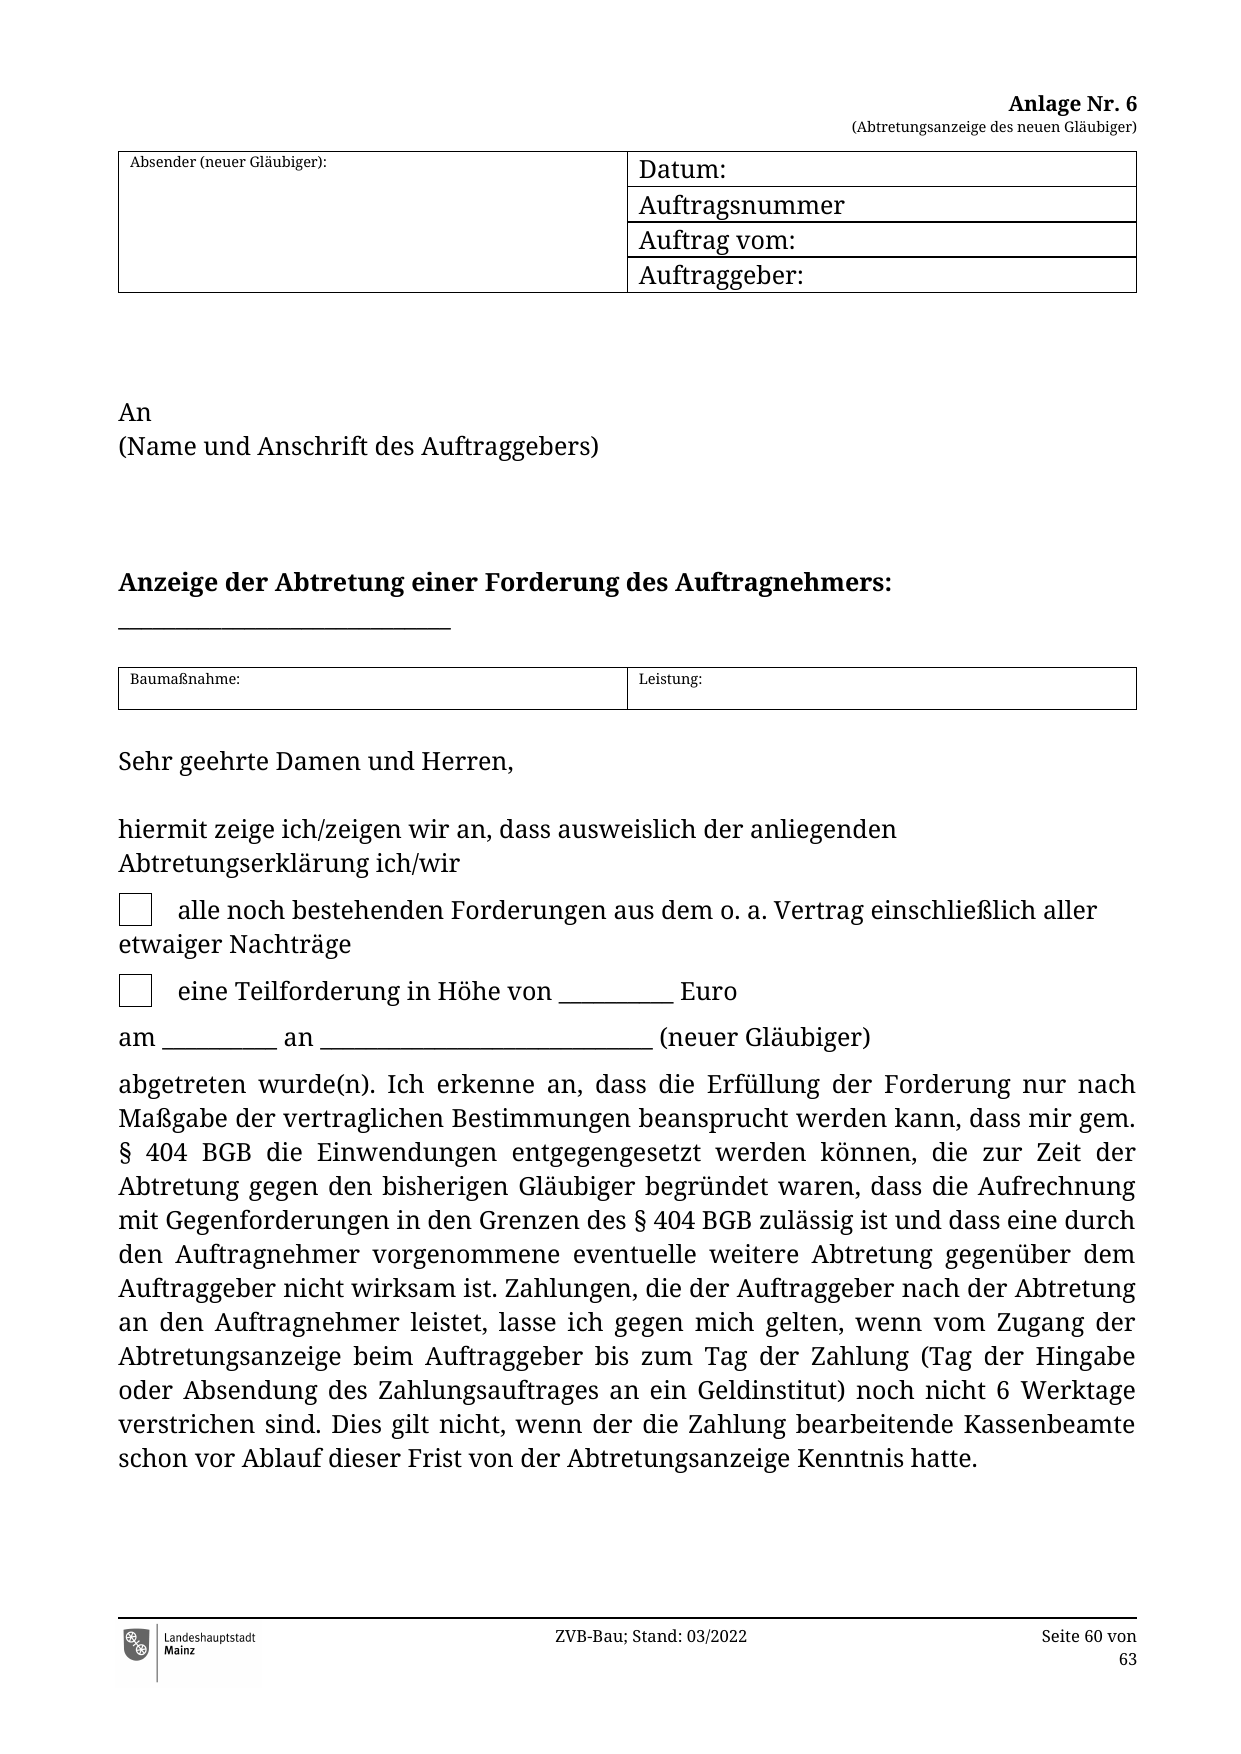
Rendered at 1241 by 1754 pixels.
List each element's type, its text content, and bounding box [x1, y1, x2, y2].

table_header Baumaßnahme: [119, 668, 627, 709]
text abgetreten wurde(n). Ich erkenne an, dass die Erfüllung der Forderung nur nach Maßgabe der vertraglichen Bestimmungen beansprucht werden kann, dass mir gem. § 404 BGB die Einwendungen entgegengesetzt werden können, die zur Zeit der Abtretung gegen den bisherigen Gläubiger begründet waren, dass die Aufrechnung mit Gegenforderungen in den Grenzen des § 404 BGB zulässig ist und dass eine durch den Auftragnehmer vorgenommene eventuelle weitere Abtretung gegenüber dem Auftraggeber nicht wirksam ist. Zahlungen, die der Auftraggeber nach der Abtretung an den Auftragnehmer leistet, lasse ich gegen mich gelten, wenn vom Zugang der Abtretungsanzeige beim Auftraggeber bis zum Tag der Zahlung (Tag der Hingabe oder Absendung des Zahlungsauftrages an ein Geldinstitut) noch nicht 6 Werktage verstrichen sind. Dies gilt nicht, wenn der die Zahlung bearbeitende Kassenbeamte schon vor Ablauf dieser Frist von der Abtretungsanzeige Kenntnis hatte. [118, 1066, 1137, 1475]
text (Name und Anschrift des Auftraggebers) [118, 429, 1137, 463]
picture [114, 1618, 263, 1688]
text eine Teilforderung in Höhe von __________ Euro [118, 973, 1137, 1007]
table_header Datum: [628, 152, 1136, 186]
text am __________ an _____________________________ (neuer Gläubiger) [118, 1020, 1137, 1054]
table_cell Auftrag vom: [628, 223, 1136, 256]
table_cell Auftragsnummer [628, 187, 1136, 221]
text hiermit zeige ich/zeigen wir an, dass ausweislich der anliegenden Abtretungserklärung ich/wir [118, 812, 1137, 880]
text Sehr geehrte Damen und Herren, [118, 744, 1137, 778]
table_header Leistung: [628, 668, 1136, 709]
text An [118, 395, 1137, 429]
text (Abtretungsanzeige des neuen Gläubiger) [118, 117, 1137, 151]
table_cell Auftraggeber: [628, 258, 1136, 292]
text Anzeige der Abtretung einer Forderung des Auftragnehmers: _____________________________ [118, 565, 1137, 633]
text Anlage Nr. 6 [118, 89, 1137, 117]
text alle noch bestehenden Forderungen aus dem o. a. Vertrag einschließlich aller etwaiger Nachträge [118, 892, 1137, 961]
table_header Absender (neuer Gläubiger): [119, 152, 627, 292]
